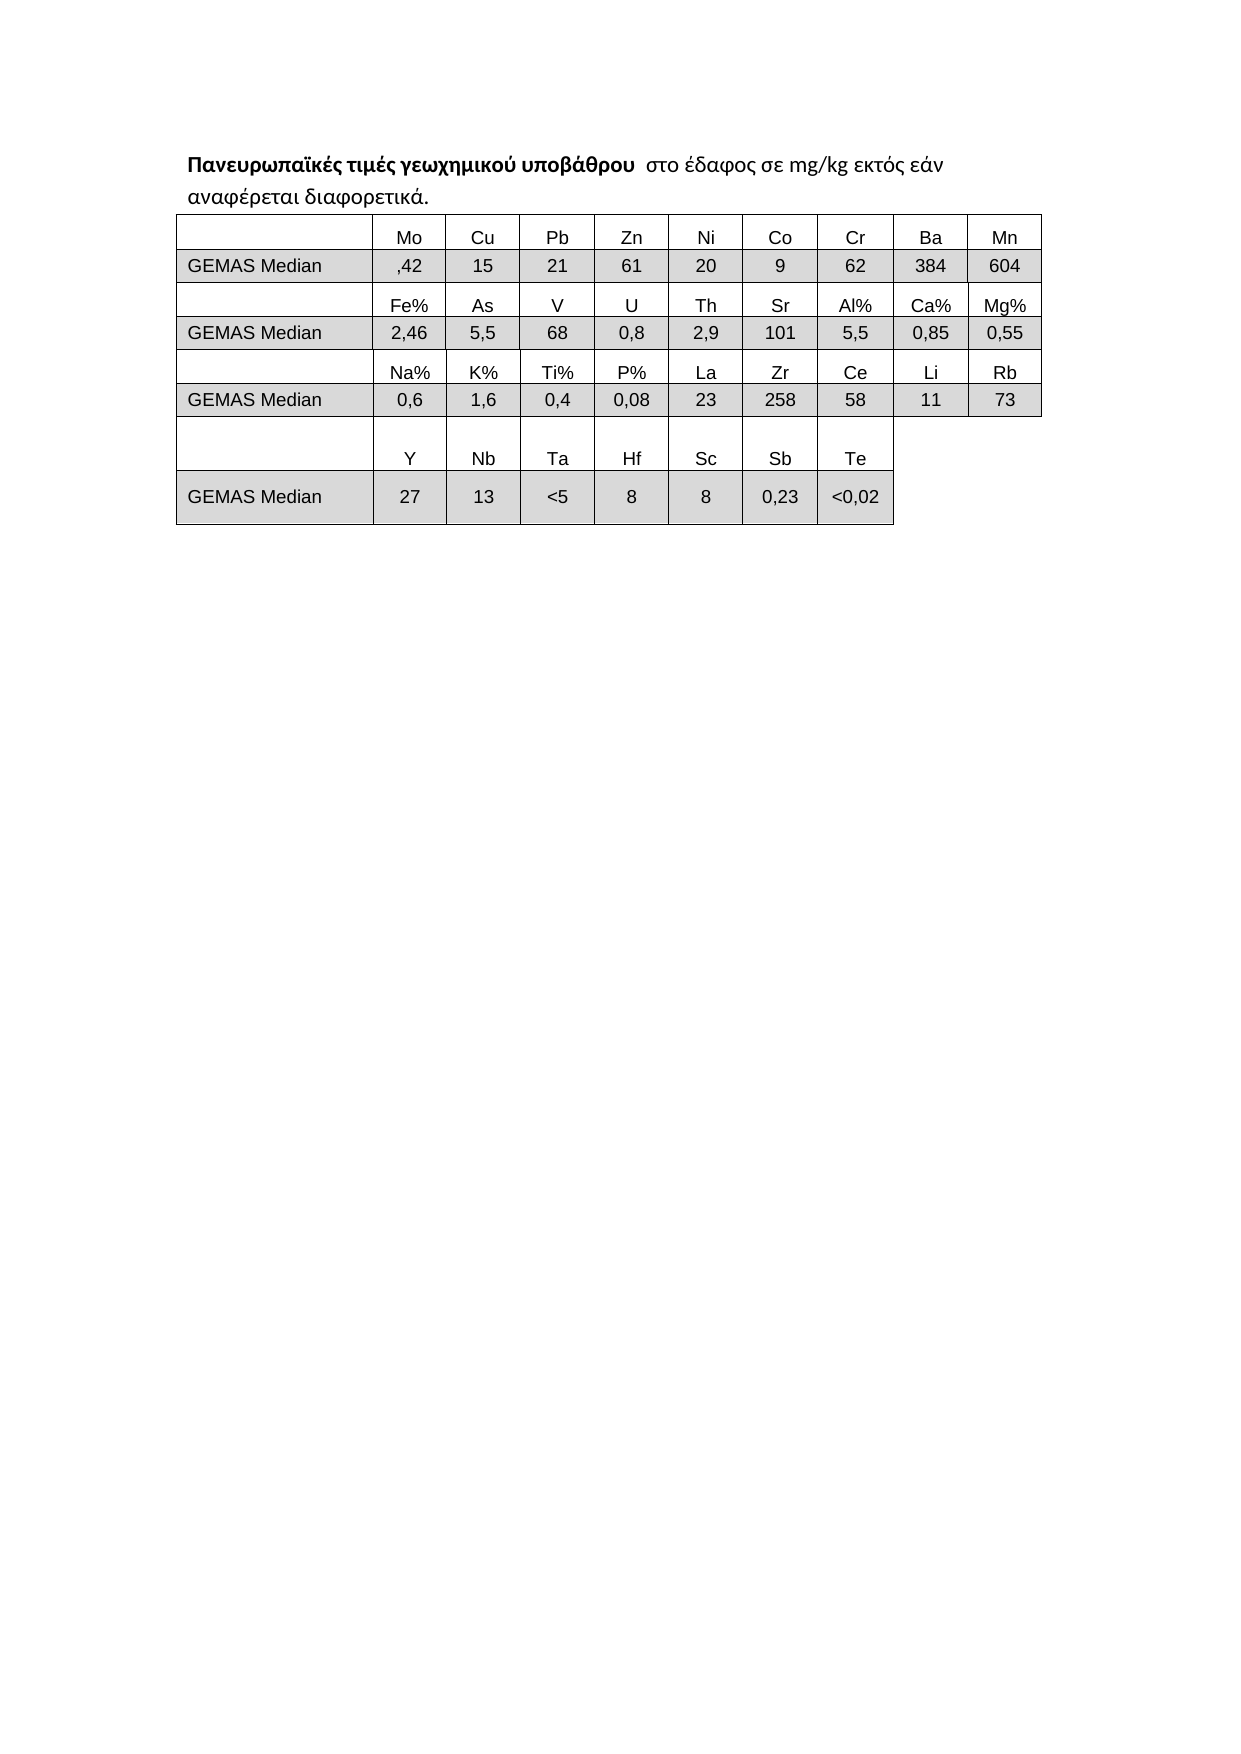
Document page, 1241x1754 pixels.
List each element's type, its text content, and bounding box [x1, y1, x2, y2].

table_header Cr [818, 215, 893, 249]
table_cell Sc [669, 417, 742, 470]
table_cell 61 [595, 250, 668, 282]
table_cell 68 [520, 317, 594, 349]
table_cell Fe% [373, 283, 445, 316]
table_cell GEMAS Median [177, 471, 373, 523]
table_cell 0,08 [595, 384, 668, 416]
table_cell 258 [743, 384, 817, 416]
table_cell 21 [520, 250, 594, 282]
table_cell [177, 350, 373, 383]
table_cell GEMAS Median [177, 384, 373, 416]
table_cell [177, 283, 372, 316]
table_cell 13 [447, 471, 520, 523]
table_cell Zr [743, 350, 817, 383]
table_cell Al% [818, 283, 893, 316]
table_cell 1,6 [447, 384, 520, 416]
table_cell Ti% [521, 350, 594, 383]
table_cell V [520, 283, 594, 316]
table_cell U [595, 283, 668, 316]
table_cell As [446, 283, 519, 316]
table_header Ni [669, 215, 742, 249]
table_header [177, 215, 372, 249]
table_cell Th [669, 283, 742, 316]
table_cell 62 [818, 250, 893, 282]
table_cell Mg% [969, 283, 1041, 316]
table_cell P% [595, 350, 668, 383]
table_cell Hf [595, 417, 668, 470]
table_cell 384 [894, 250, 967, 282]
table_cell 73 [969, 384, 1041, 416]
table_cell 0,55 [969, 317, 1041, 349]
table_cell K% [447, 350, 520, 383]
table_cell 0,85 [894, 317, 968, 349]
table_header Ba [894, 215, 967, 249]
table_cell La [669, 350, 742, 383]
table_cell Te [818, 417, 893, 470]
table_cell Sb [743, 417, 817, 470]
table_cell 5,5 [818, 317, 893, 349]
table_cell 604 [968, 250, 1041, 282]
table_cell 0,23 [743, 471, 817, 523]
text Πανευρωπαϊκές τιμές γεωχημικού υποβάθρου στο έδαφος σε mg/kg εκτός εάν αναφέρεται διαφορετικά. [187, 150, 1053, 210]
table_cell 9 [743, 250, 817, 282]
table_cell Na% [374, 350, 446, 383]
table_cell <5 [521, 471, 594, 523]
table_cell 0,8 [595, 317, 668, 349]
table_cell GEMAS Median [177, 250, 372, 282]
table_cell 2,9 [669, 317, 742, 349]
table_cell Ca% [894, 283, 968, 316]
table_cell 23 [669, 384, 742, 416]
table_cell Nb [447, 417, 520, 470]
table_cell 15 [446, 250, 519, 282]
table_cell 0,4 [521, 384, 594, 416]
table_cell 11 [894, 384, 968, 416]
table_cell Ce [818, 350, 893, 383]
table_cell 58 [818, 384, 893, 416]
table_cell GEMAS Median [177, 317, 372, 349]
table_cell 8 [595, 471, 668, 523]
table_header Cu [446, 215, 519, 249]
table_cell 101 [743, 317, 817, 349]
table_header Zn [595, 215, 668, 249]
table_cell 27 [374, 471, 446, 523]
table_cell 2,46 [373, 317, 445, 349]
table_cell Rb [969, 350, 1041, 383]
table_cell Y [374, 417, 446, 470]
table_cell 20 [669, 250, 742, 282]
table_header Pb [520, 215, 594, 249]
table_cell ,42 [373, 250, 445, 282]
table_cell 0,6 [374, 384, 446, 416]
table_cell Ta [521, 417, 594, 470]
table_cell 5,5 [446, 317, 519, 349]
table_cell <0,02 [818, 471, 893, 523]
table_cell Li [894, 350, 968, 383]
table_header Mo [373, 215, 445, 249]
table_header Co [743, 215, 817, 249]
table_header Mn [968, 215, 1041, 249]
table_cell Sr [743, 283, 817, 316]
table_cell 8 [669, 471, 742, 523]
table_cell [177, 417, 373, 470]
